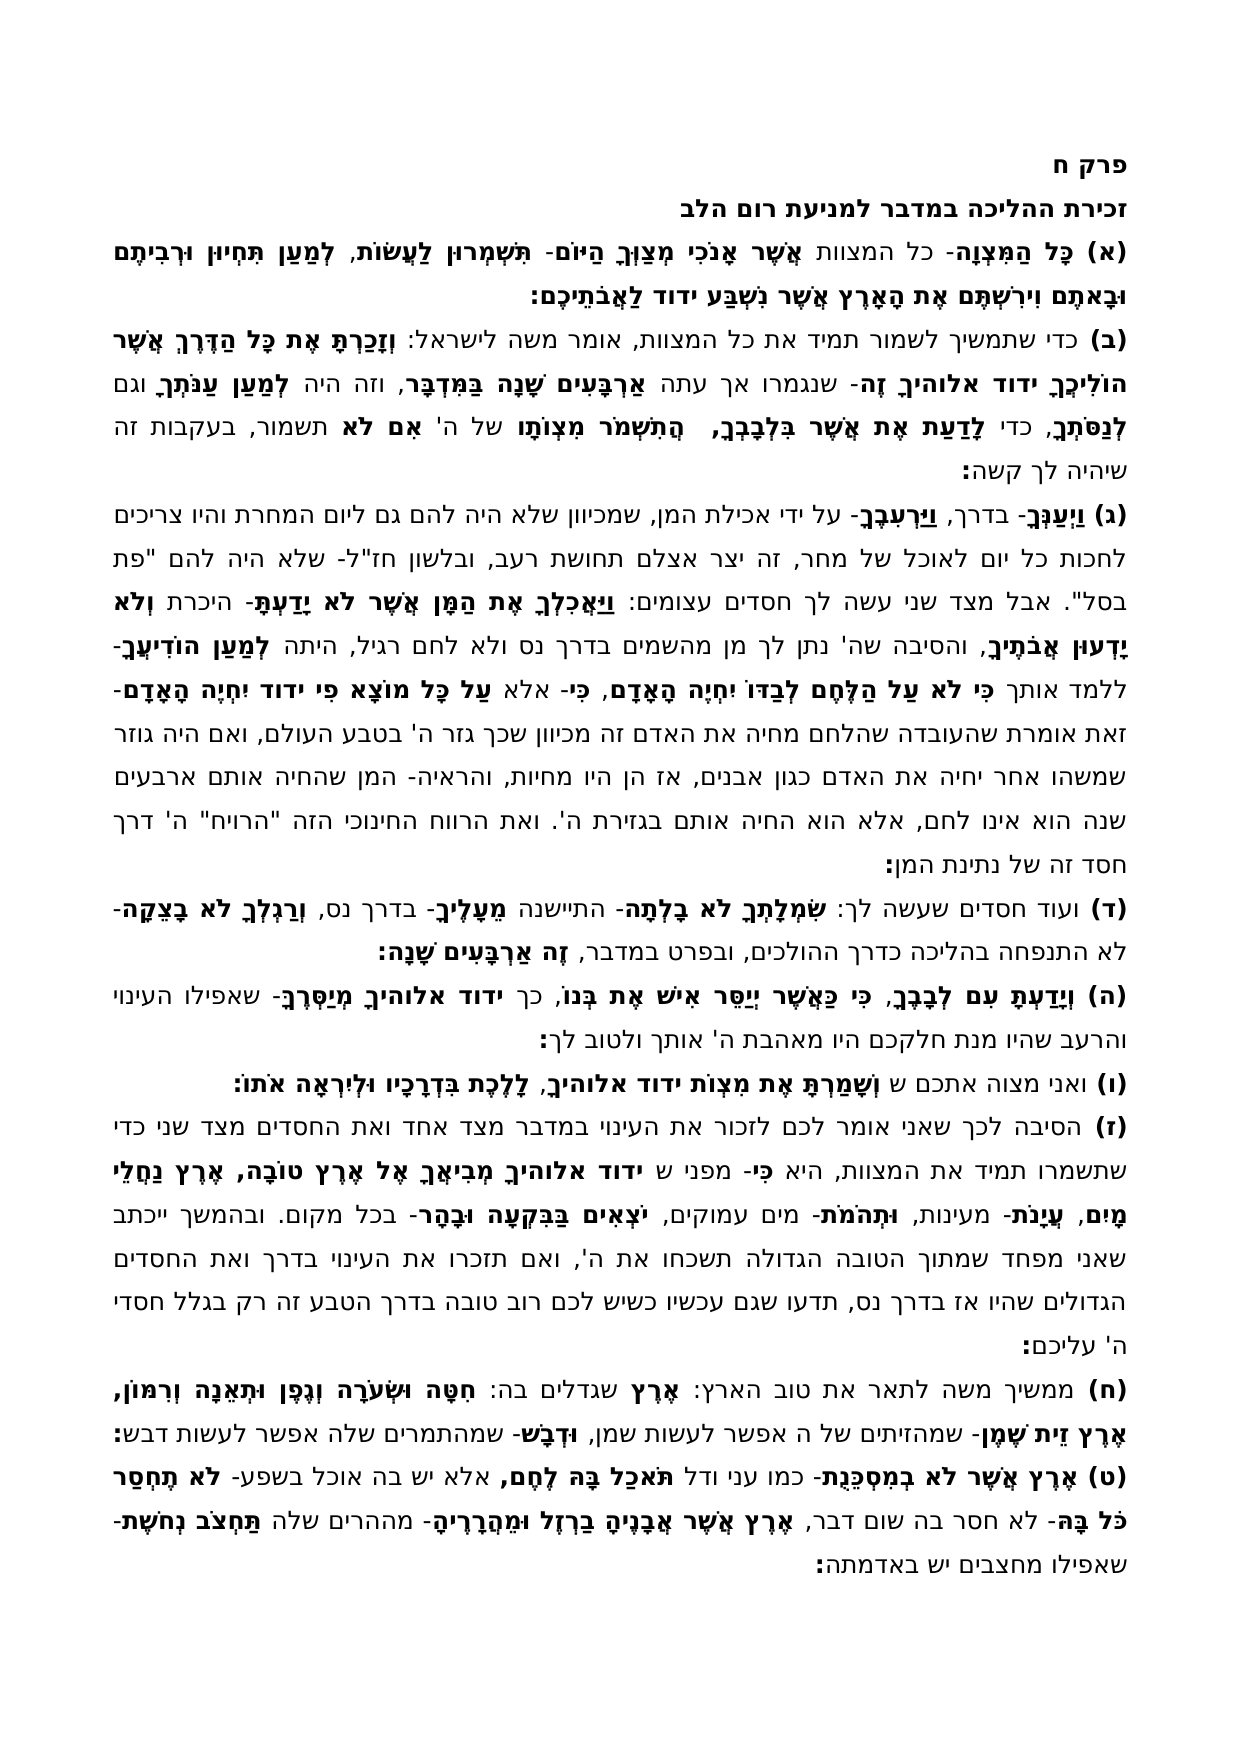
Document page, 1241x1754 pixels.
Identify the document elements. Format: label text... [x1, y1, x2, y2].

subtitle פרק ח [112, 150, 1128, 179]
text (ב) כדי שתמשיך לשמור תמיד את כל המצוות, אומר משה לישראל: וְזָכַרְתָּ אֶת כָּל הַדֶּרֶךְ אֲשֶׁר הוֹלִיכֲךָ ידוד אלוהיךָ זֶה- שנגמרו אך עתה אַרְבָּעִים שָׁנָה בַּמִּדְבָּר, וזה היה לְמַעַן עַנֹּתְךָ וגם לְנַסֹּתְךָ, כדי לָדַעַת אֶת אֲשֶׁר בִּלְבָבְךָ, הֲתִשְׁמֹר מִצְוֹתָו של ה' אִם לֹא תשמור, בעקבות זה שיהיה לך קשה: [112, 325, 1128, 485]
text (ד) ועוד חסדים שעשה לך: שִׂמְלָתְךָ לֹא בָלְתָה- התיישנה מֵעָלֶיךָ- בדרך נס, וְרַגְלְךָ לֹא בָצֵקָה- לא התנפחה בהליכה כדרך ההולכים, ובפרט במדבר, זֶה אַרְבָּעִים שָׁנָה: [112, 894, 1128, 967]
subtitle זכירת ההליכה במדבר למניעת רום הלב [112, 194, 1128, 223]
text (ט) אֶרֶץ אֲשֶׁר לֹא בְמִסְכֵּנֻת- כמו עני ודל תֹּאכַל בָּהּ לֶחֶם, אלא יש בה אוכל בשפע- לֹא תֶחְסַר כֹּל בָּהּ- לא חסר בה שום דבר, אֶרֶץ אֲשֶׁר אֲבָנֶיהָ בַרְזֶל וּמֵהֲרָרֶיהָ- מההרים שלה תַּחְצֹב נְחשֶׁת- שאפילו מחצבים יש באדמתה: [112, 1462, 1128, 1579]
text (ח) ממשיך משה לתאר את טוב הארץ: אֶרֶץ שגדלים בה: חִטָּה וּשְׂעֹרָה וְגֶפֶן וּתְאֵנָה וְרִמּוֹן, אֶרֶץ זֵית שֶׁמֶן- שמהזיתים של ה אפשר לעשות שמן, וּדְבָשׁ- שמהתמרים שלה אפשר לעשות דבש: [112, 1375, 1128, 1448]
text (ו) ואני מצוה אתכם ש וְשָׁמַרְתָּ אֶת מִצְוֹת ידוד אלוהיךָ, לָלֶכֶת בִּדְרָכָיו וּלְיִרְאָה אֹתוֹ: [112, 1069, 1128, 1098]
text (ג) וַיְעַנְּךָ- בדרך, וַיַּרְעִבֶךָ- על ידי אכילת המן, שמכיוון שלא היה להם גם ליום המחרת והיו צריכים לחכות כל יום לאוכל של מחר, זה יצר אצלם תחושת רעב, ובלשון חז"ל- שלא היה להם "פת בסל". אבל מצד שני עשה לך חסדים עצומים: וַיַּאֲכִלְךָ אֶת הַמָּן אֲשֶׁר לֹא יָדַעְתָּ- היכרת וְלֹא יָדְעוּן אֲבֹתֶיךָ, והסיבה שה' נתן לך מן מהשמים בדרך נס ולא לחם רגיל, היתה לְמַעַן הוֹדִיעֲךָ- ללמד אותך כִּי לֹא עַל הַלֶּחֶם לְבַדּוֹ יִחְיֶה הָאָדָם, כִּי- אלא עַל כָּל מוֹצָא פִי ידוד יִחְיֶה הָאָדָם- זאת אומרת שהעובדה שהלחם מחיה את האדם זה מכיוון שכך גזר ה' בטבע העולם, ואם היה גוזר שמשהו אחר יחיה את האדם כגון אבנים, אז הן היו מחיות, והראיה- המן שהחיה אותם ארבעים שנה הוא אינו לחם, אלא הוא החיה אותם בגזירת ה'. ואת הרווח החינוכי הזה "הרויח" ה' דרך חסד זה של נתינת המן: [112, 500, 1128, 879]
text (ז) הסיבה לכך שאני אומר לכם לזכור את העינוי במדבר מצד אחד ואת החסדים מצד שני כדי שתשמרו תמיד את המצוות, היא כִּי- מפני ש ידוד אלוהיךָ מְבִיאֲךָ אֶל אֶרֶץ טוֹבָה, אֶרֶץ נַחֲלֵי מָיִם, עֲיָנֹת- מעינות, וּתְהֹמֹת- מים עמוקים, יֹצְאִים בַּבִּקְעָה וּבָהָר- בכל מקום. ובהמשך ייכתב שאני מפחד שמתוך הטובה הגדולה תשכחו את ה', ואם תזכרו את העינוי בדרך ואת החסדים הגדולים שהיו אז בדרך נס, תדעו שגם עכשיו כשיש לכם רוב טובה בדרך הטבע זה רק בגלל חסדי ה' עליכם: [112, 1112, 1128, 1360]
text (א) כָּל הַמִּצְוָה- כל המצוות אֲשֶׁר אָנֹכִי מְצַוְּךָ הַיּוֹם- תִּשְׁמְרוּן לַעֲשׂוֹת, לְמַעַן תִּחְיוּן וּרְבִיתֶם וּבָאתֶם וִירִשְׁתֶּם אֶת הָאָרֶץ אֲשֶׁר נִשְׁבַּע ידוד לַאֲבֹתֵיכֶם: [112, 237, 1128, 310]
text (ה) וְיָדַעְתָּ עִם לְבָבֶךָ, כִּי כַּאֲשֶׁר יְיַסֵּר אִישׁ אֶת בְּנוֹ, כך ידוד אלוהיךָ מְיַסְּרֶךָּ- שאפילו העינוי והרעב שהיו מנת חלקכם היו מאהבת ה' אותך ולטוב לך: [112, 981, 1128, 1054]
